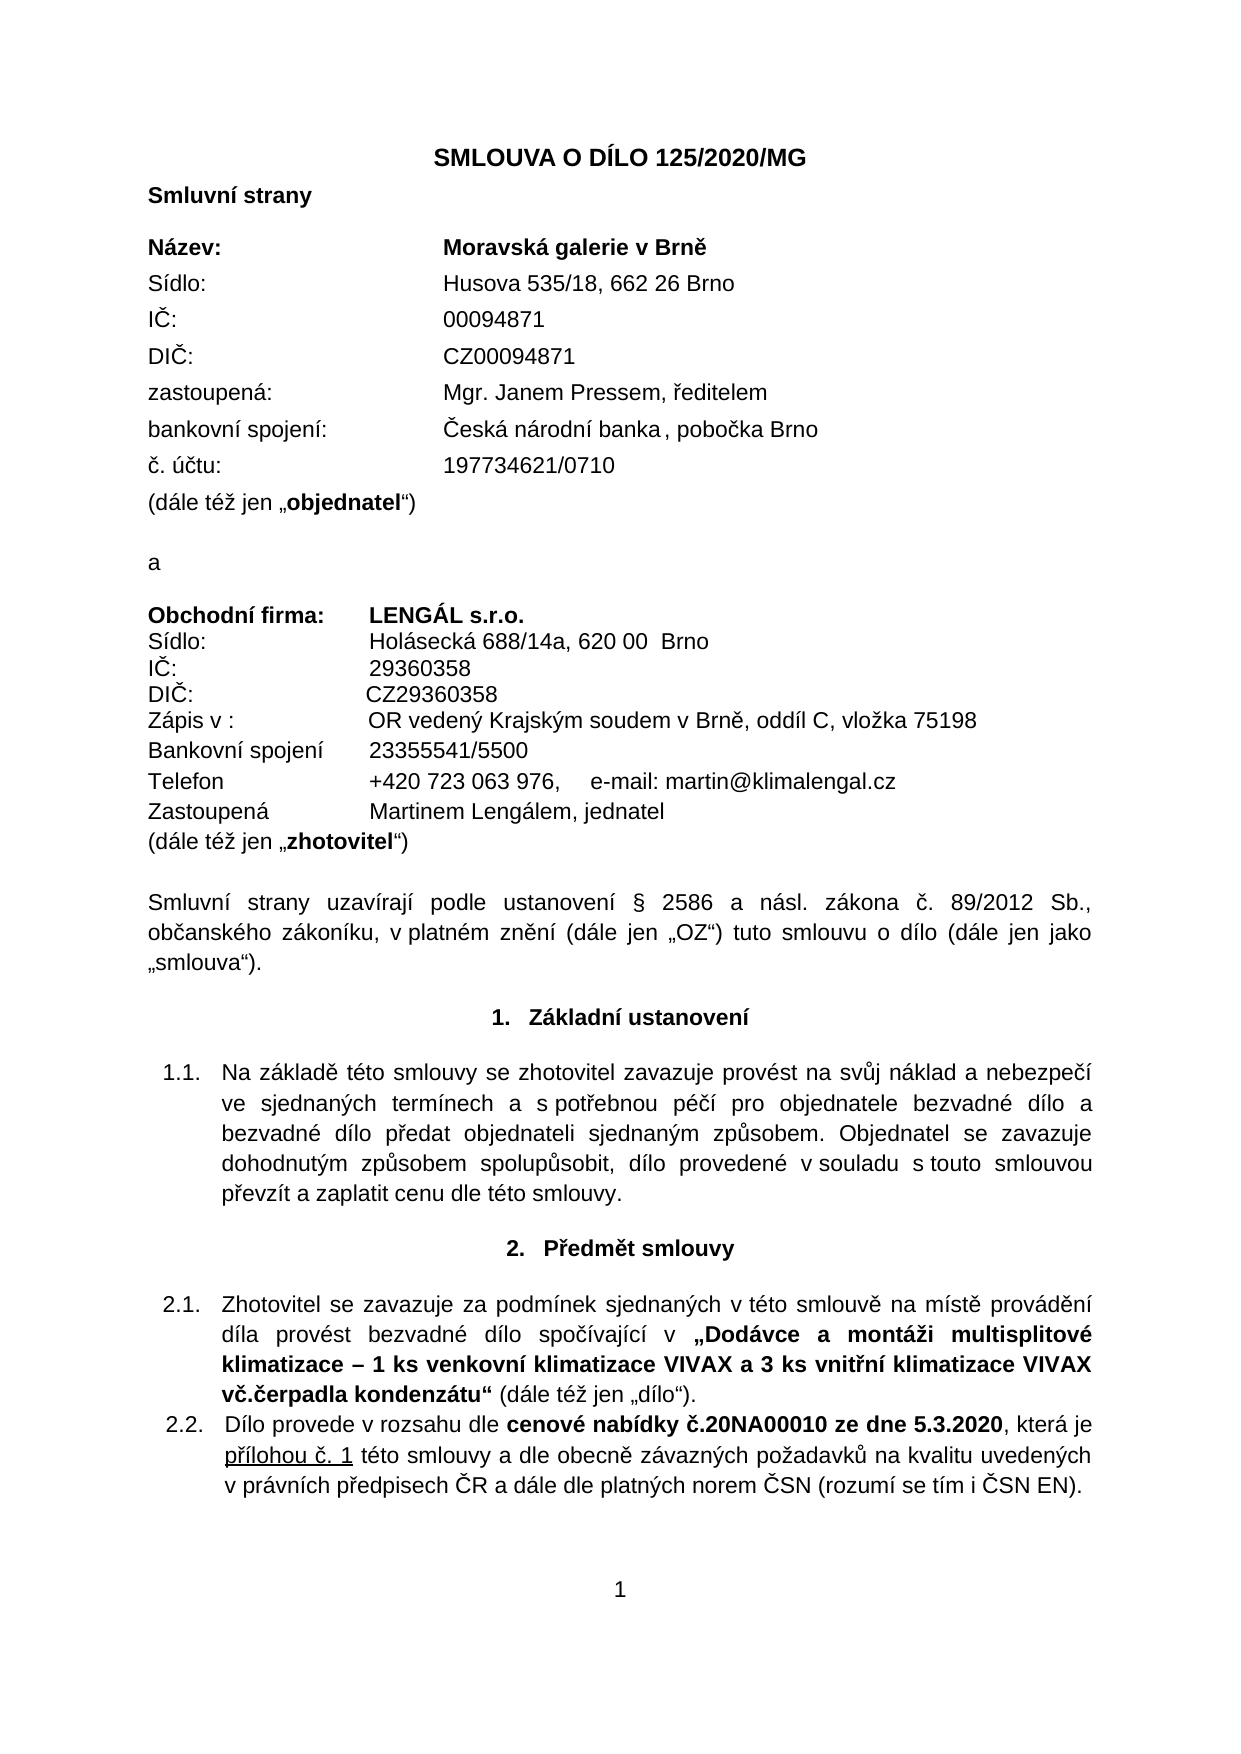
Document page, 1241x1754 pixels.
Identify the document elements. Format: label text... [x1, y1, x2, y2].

text Zápis v : OR vedený Krajským soudem v Brně, oddíl C, vložka 75198 [148, 707, 1093, 733]
text Telefon +420 723 063 976, e-mail: martin@klimalengal.cz [148, 768, 1093, 794]
text Smluvní strany uzavírají podle ustanovení § 2586 a násl. zákona č. 89/2012 Sb., občanského zákoníku, v platném znění (dále jen „OZ“) tuto smlouvu o dílo (dále jen jako „smlouva“). [148, 888, 1093, 975]
list Zhotovitel se zavazuje za podmínek sjednaných v této smlouvě na místě provádění díla provést bezvadné dílo spočívající v „Dodávce a montáži multisplitové klimatizace – 1 ks venkovní klimatizace VIVAX a 3 ks vnitřní klimatizace VIVAX vč.čerpadla kondenzátu“ (dále též jen „dílo“). [162, 1291, 1093, 1407]
text IČ: 29360358 [148, 654, 1093, 681]
subtitle SMLOUVA O DÍLO 125/2020/MG [148, 143, 1093, 172]
text Zastoupená Martinem Lengálem, jednatel [148, 798, 1093, 824]
text Sídlo: Holásecká 688/14a, 620 00 Brno [148, 628, 1093, 654]
text Sídlo: Husova 535/18, 662 26 Brno [148, 270, 1093, 296]
text (dále též jen „objednatel“) [148, 489, 1093, 515]
text IČ: 00094871 [148, 306, 1093, 333]
text zastoupená: Mgr. Janem Pressem, ředitelem [148, 379, 1093, 406]
text Bankovní spojení 23355541/5500 [148, 737, 1093, 764]
text č. účtu: 197734621/0710 [148, 452, 1093, 478]
text DIČ: CZ29360358 [148, 681, 1093, 707]
text Obchodní firma: LENGÁL s.r.o. [148, 602, 1093, 628]
text (dále též jen „zhotovitel“) [148, 828, 1093, 854]
text Název: Moravská galerie v Brně [148, 233, 1093, 260]
list Na základě této smlouvy se zhotovitel zavazuje provést na svůj náklad a nebezpečí ve sjednaných termínech a s potřebnou péčí pro objednatele bezvadné dílo a bezvadné dílo předat objednateli sjednaným způsobem. Objednatel se zavazuje dohodnutým způsobem spolupůsobit, dílo provedené v souladu s touto smlouvou převzít a zaplatit cenu dle této smlouvy. [162, 1059, 1093, 1206]
text a [148, 549, 1093, 575]
text bankovní spojení: Česká národní banka , pobočka Brno [148, 416, 1093, 442]
text Smluvní strany [148, 182, 1093, 209]
text DIČ: CZ00094871 [148, 343, 1093, 369]
subtitle Předmět smlouvy [148, 1235, 1093, 1262]
subtitle Základní ustanovení [148, 1004, 1093, 1030]
list Dílo provede v rozsahu dle cenové nabídky č.20NA00010 ze dne 5.3.2020, která je přílohou č. 1 této smlouvy a dle obecně závazných požadavků na kvalitu uvedených v právních předpisech ČR a dále dle platných norem ČSN (rozumí se tím i ČSN EN). [165, 1411, 1093, 1498]
